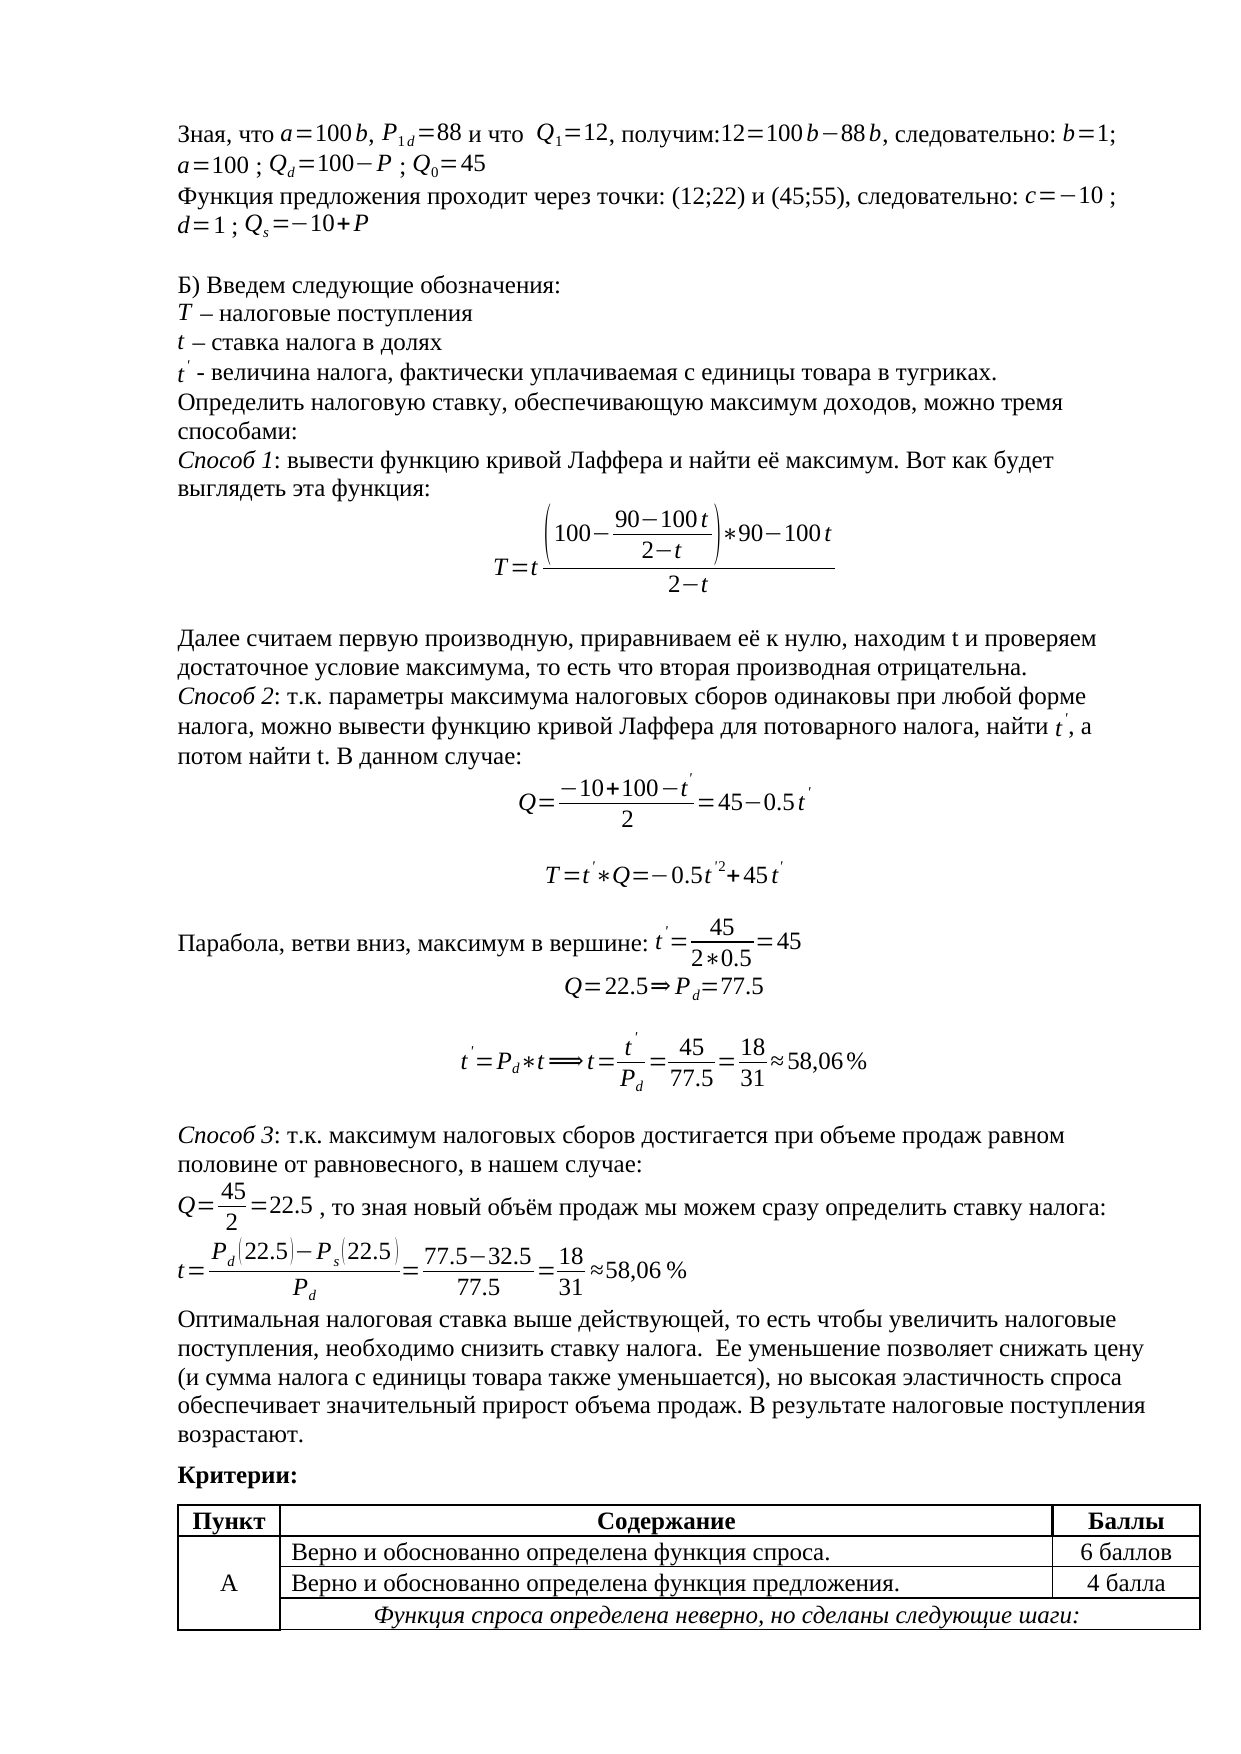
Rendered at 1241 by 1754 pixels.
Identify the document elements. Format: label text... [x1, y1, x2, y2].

table_header Пункт [179, 1506, 279, 1535]
table_cell Функция спроса определена неверно, но сделаны следующие шаги: [362, 1599, 1199, 1629]
text Способ 3: т.к. максимум налоговых сборов достигается при объеме продаж равном половине от равновесного, в нашем случае: [177, 1120, 1152, 1177]
text Б) Введем следующие обозначения: [177, 270, 1152, 298]
text Способ 2: т.к. параметры максимума налоговых сборов одинаковы при любой форме налога, можно вывести функцию кривой Лаффера для потоварного налога, найти , а потом найти t. В данном случае: [177, 681, 1152, 770]
text , то зная новый объём продаж мы можем сразу определить ставку налога: [177, 1177, 1152, 1304]
text Критерии: [177, 1460, 1152, 1489]
text - величина налога, фактически уплачиваемая с единицы товара в тугриках. [177, 356, 1152, 387]
text Определить налоговую ставку, обеспечивающую максимум доходов, можно тремя способами: [177, 387, 1152, 445]
text Зная, что , и что , получим:, следовательно: ; ; ; [177, 118, 1152, 181]
table_cell Верно и обоснованно определена функция спроса. [281, 1537, 1052, 1566]
table_cell 6 баллов [1053, 1537, 1199, 1566]
table_cell [281, 1599, 362, 1629]
table_header Содержание [281, 1506, 1051, 1535]
text Далее считаем первую производную, приравниваем её к нулю, находим t и проверяем достаточное условие максимума, то есть что вторая производная отрицательна. [177, 623, 1152, 681]
table_cell А [179, 1537, 279, 1629]
table_header Баллы [1054, 1506, 1199, 1535]
table_cell 4 балла [1053, 1567, 1199, 1597]
text Оптимальная налоговая ставка выше действующей, то есть чтобы увеличить налоговые поступления, необходимо снизить ставку налога. Ее уменьшение позволяет снижать цену (и сумма налога с единицы товара также уменьшается), но высокая эластичность спроса обеспечивает значительный прирост объема продаж. В результате налоговые поступления возрастают. [177, 1304, 1152, 1448]
text – ставка налога в долях [177, 327, 1152, 356]
text Парабола, ветви вниз, максимум в вершине: [177, 913, 1152, 972]
text Функция предложения проходит через точки: (12;22) и (45;55), следовательно: ; ; [177, 181, 1152, 241]
text – налоговые поступления [177, 298, 1152, 327]
text Способ 1: вывести функцию кривой Лаффера и найти её максимум. Вот как будет выглядеть эта функция: [177, 445, 1152, 502]
table_cell Верно и обоснованно определена функция предложения. [281, 1567, 1052, 1597]
